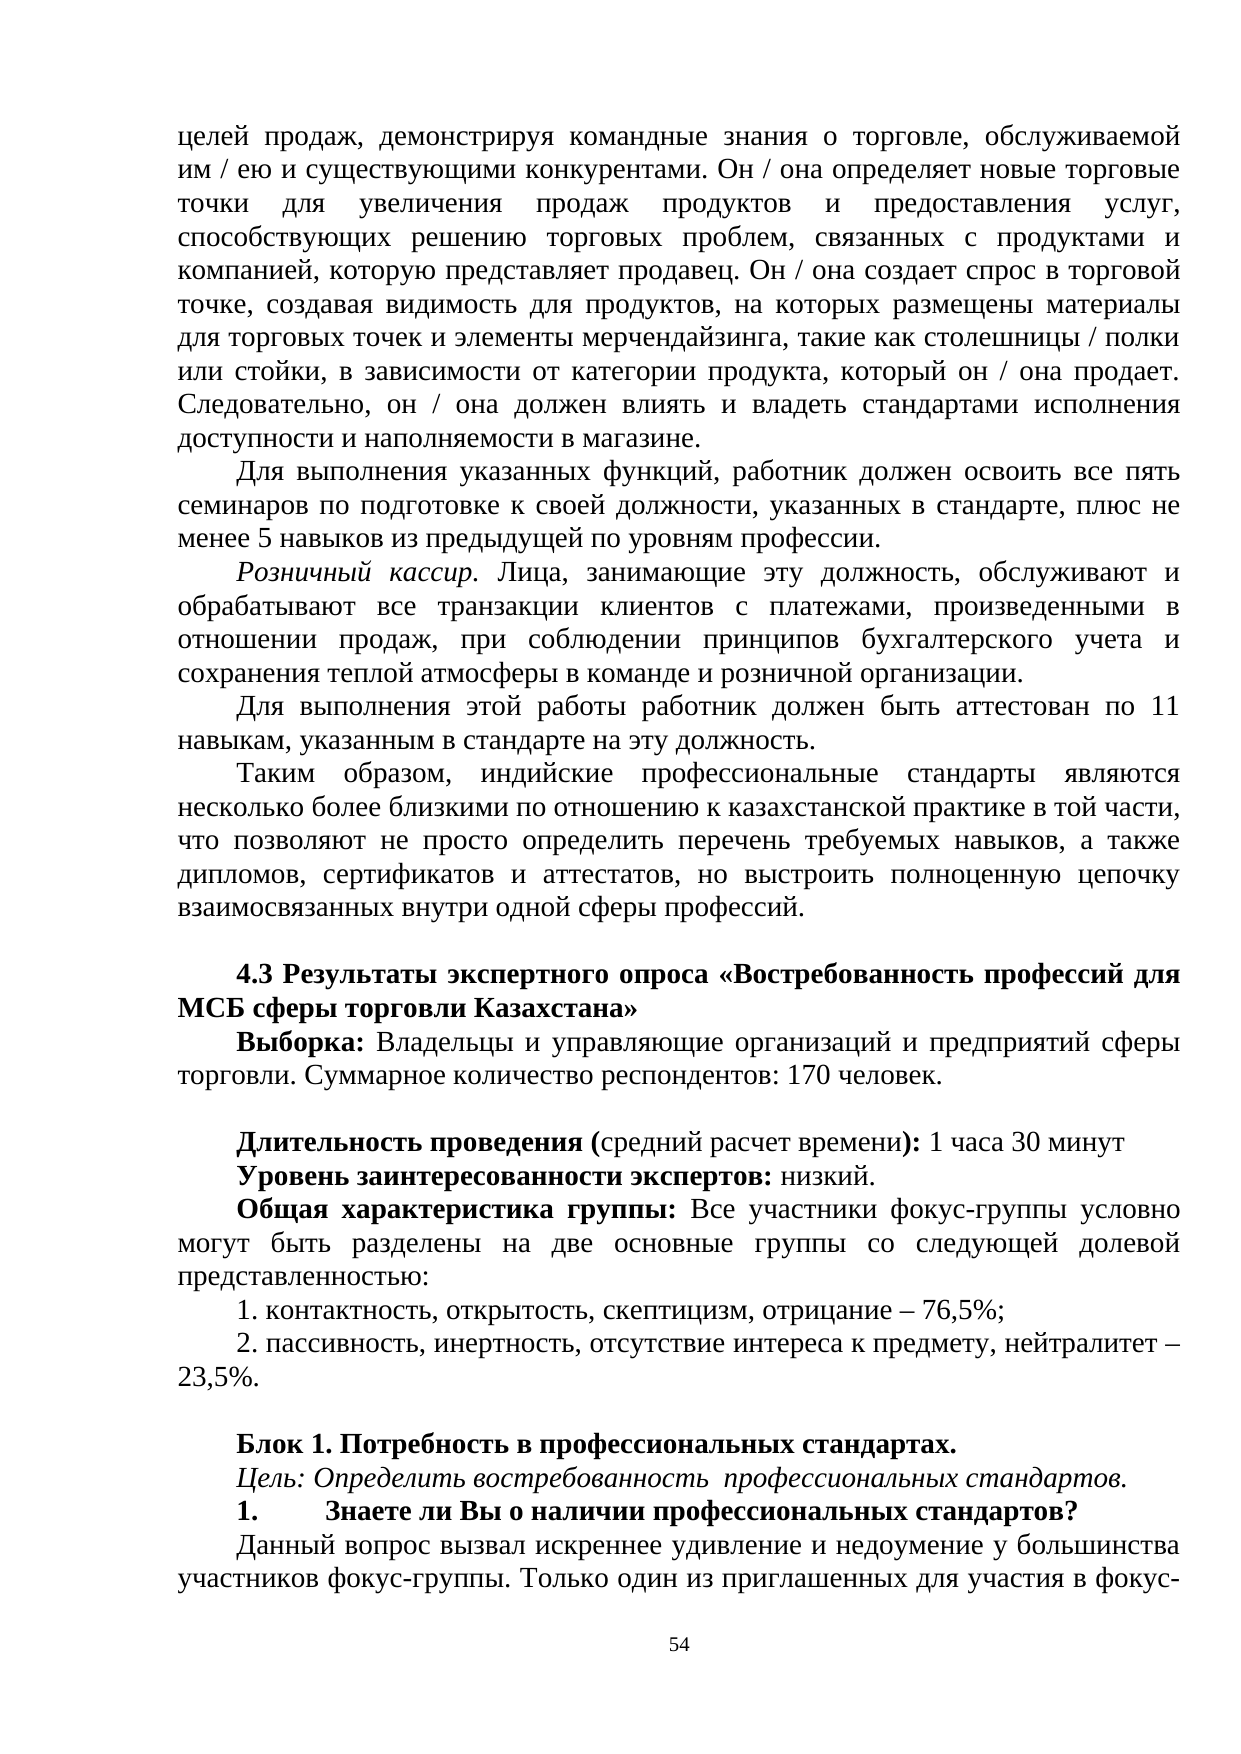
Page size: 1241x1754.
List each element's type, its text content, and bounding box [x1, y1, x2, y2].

text Розничный кассир. Лица, занимающие эту должность, обслуживают и обрабатывают все транзакции клиентов с платежами, произведенными в отношении продаж, при соблюдении принципов бухгалтерского учета и сохранения теплой атмосферы в команде и розничной организации. [177, 554, 1181, 688]
text Для выполнения указанных функций, работник должен освоить все пять семинаров по подготовке к своей должности, указанных в стандарте, плюс не менее 5 навыков из предыдущей по уровням профессии. [177, 453, 1181, 554]
text Выборка: Владельцы и управляющие организаций и предприятий сферы торговли. Суммарное количество респондентов: 170 человек. [177, 1024, 1181, 1091]
text Для выполнения этой работы работник должен быть аттестован по 11 навыкам, указанным в стандарте на эту должность. [177, 688, 1181, 755]
text 1. контактность, открытость, скептицизм, отрицание – 76,5%; [177, 1292, 1181, 1326]
text Уровень заинтересованности экспертов: низкий. [177, 1158, 1181, 1191]
list Знаете ли Вы о наличии профессиональных стандартов? [177, 1493, 1181, 1527]
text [177, 1527, 1181, 1594]
text Общая характеристика группы: Все участники фокус-группы условно могут быть разделены на две основные группы со следующей долевой представленностью: [177, 1191, 1181, 1292]
text 2. пассивность, инертность, отсутствие интереса к предмету, нейтралитет – 23,5%. [177, 1326, 1181, 1393]
text Таким образом, индийские профессиональные стандарты являются несколько более близкими по отношению к казахстанской практике в той части, что позволяют не просто определить перечень требуемых навыков, а также дипломов, сертификатов и аттестатов, но выстроить полноценную цепочку взаимосвязанных внутри одной сферы профессий. [177, 755, 1181, 923]
text Цель: Определить востребованность профессиональных стандартов. [177, 1460, 1181, 1493]
text Длительность проведения (средний расчет времени): 1 часа 30 минут [177, 1124, 1181, 1158]
text 4.3 Результаты экспертного опроса «Востребованность профессий для МСБ сферы торговли Казахстана» [177, 957, 1181, 1024]
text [177, 118, 1181, 453]
text Блок 1. Потребность в профессиональных стандартах. [177, 1426, 1181, 1460]
